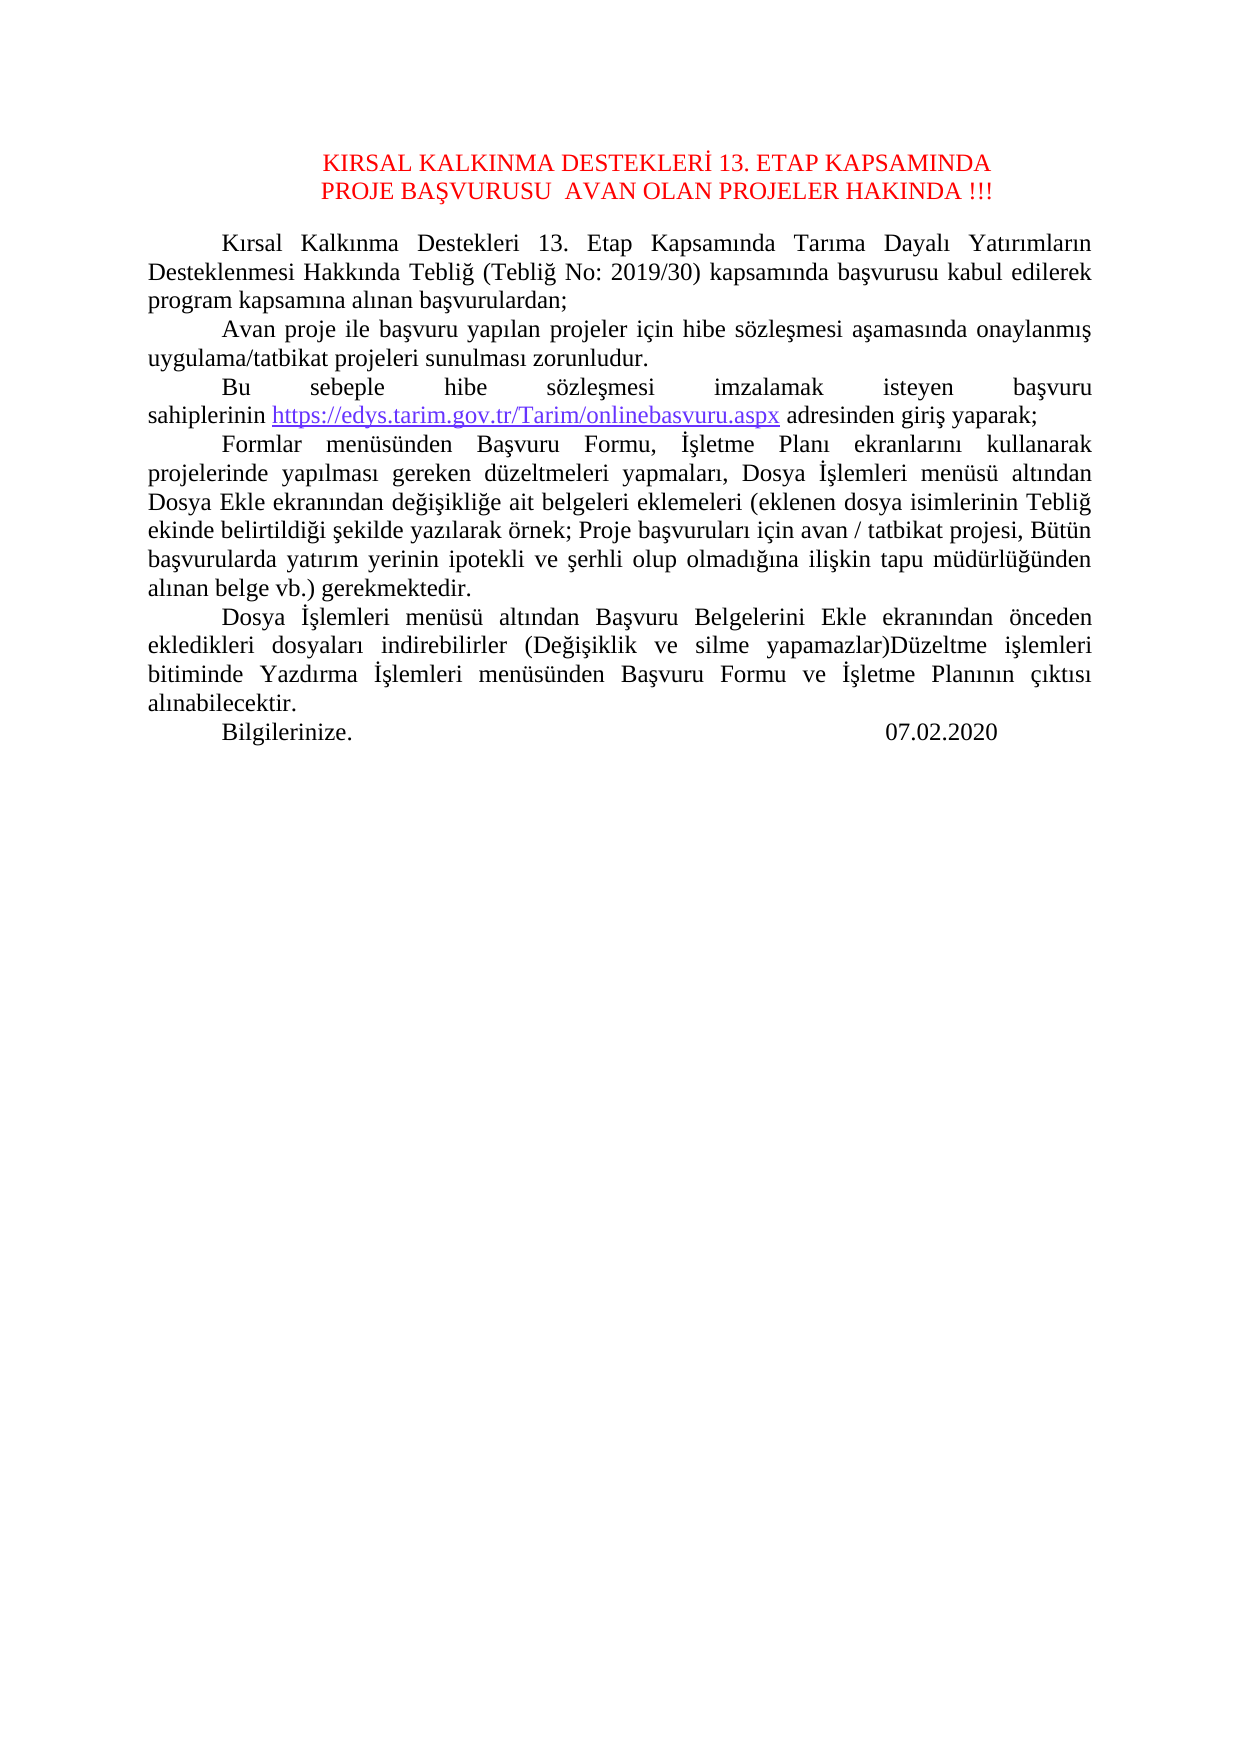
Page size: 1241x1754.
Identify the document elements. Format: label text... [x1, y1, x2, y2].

text Dosya İşlemleri menüsü altından Başvuru Belgelerini Ekle ekranından önceden ekledikleri dosyaları indirebilirler (Değişiklik ve silme yapamazlar)Düzeltme işlemleri bitiminde Yazdırma İşlemleri menüsünden Başvuru Formu ve İşletme Planının çıktısı alınabilecektir. [148, 602, 1093, 717]
text Avan proje ile başvuru yapılan projeler için hibe sözleşmesi aşamasında onaylanmış uygulama/tatbikat projeleri sunulması zorunludur. [148, 314, 1093, 372]
text KIRSAL KALKINMA DESTEKLERİ 13. ETAP KAPSAMINDA [148, 148, 1093, 176]
text Formlar menüsünden Başvuru Formu, İşletme Planı ekranlarını kullanarak projelerinde yapılması gereken düzeltmeleri yapmaları, Dosya İşlemleri menüsü altından Dosya Ekle ekranından değişikliğe ait belgeleri eklemeleri (eklenen dosya isimlerinin Tebliğ ekinde belirtildiği şekilde yazılarak örnek; Proje başvuruları için avan / tatbikat projesi, Bütün başvurularda yatırım yerinin ipotekli ve şerhli olup olmadığına ilişkin tapu müdürlüğünden alınan belge vb.) gerekmektedir. [148, 429, 1093, 602]
text Bilgilerinize. 07.02.2020 [148, 717, 1093, 745]
text PROJE BAŞVURUSU AVAN OLAN PROJELER HAKINDA !!! [148, 176, 1093, 205]
text Kırsal Kalkınma Destekleri 13. Etap Kapsamında Tarıma Dayalı Yatırımların Desteklenmesi Hakkında Tebliğ (Tebliğ No: 2019/30) kapsamında başvurusu kabul edilerek program kapsamına alınan başvurulardan; [148, 228, 1093, 314]
text Bu sebeple hibe sözleşmesi imzalamak isteyen başvuru sahiplerinin https://edys.tarim.gov.tr/Tarim/onlinebasvuru.aspx adresinden giriş yaparak; [148, 372, 1093, 429]
